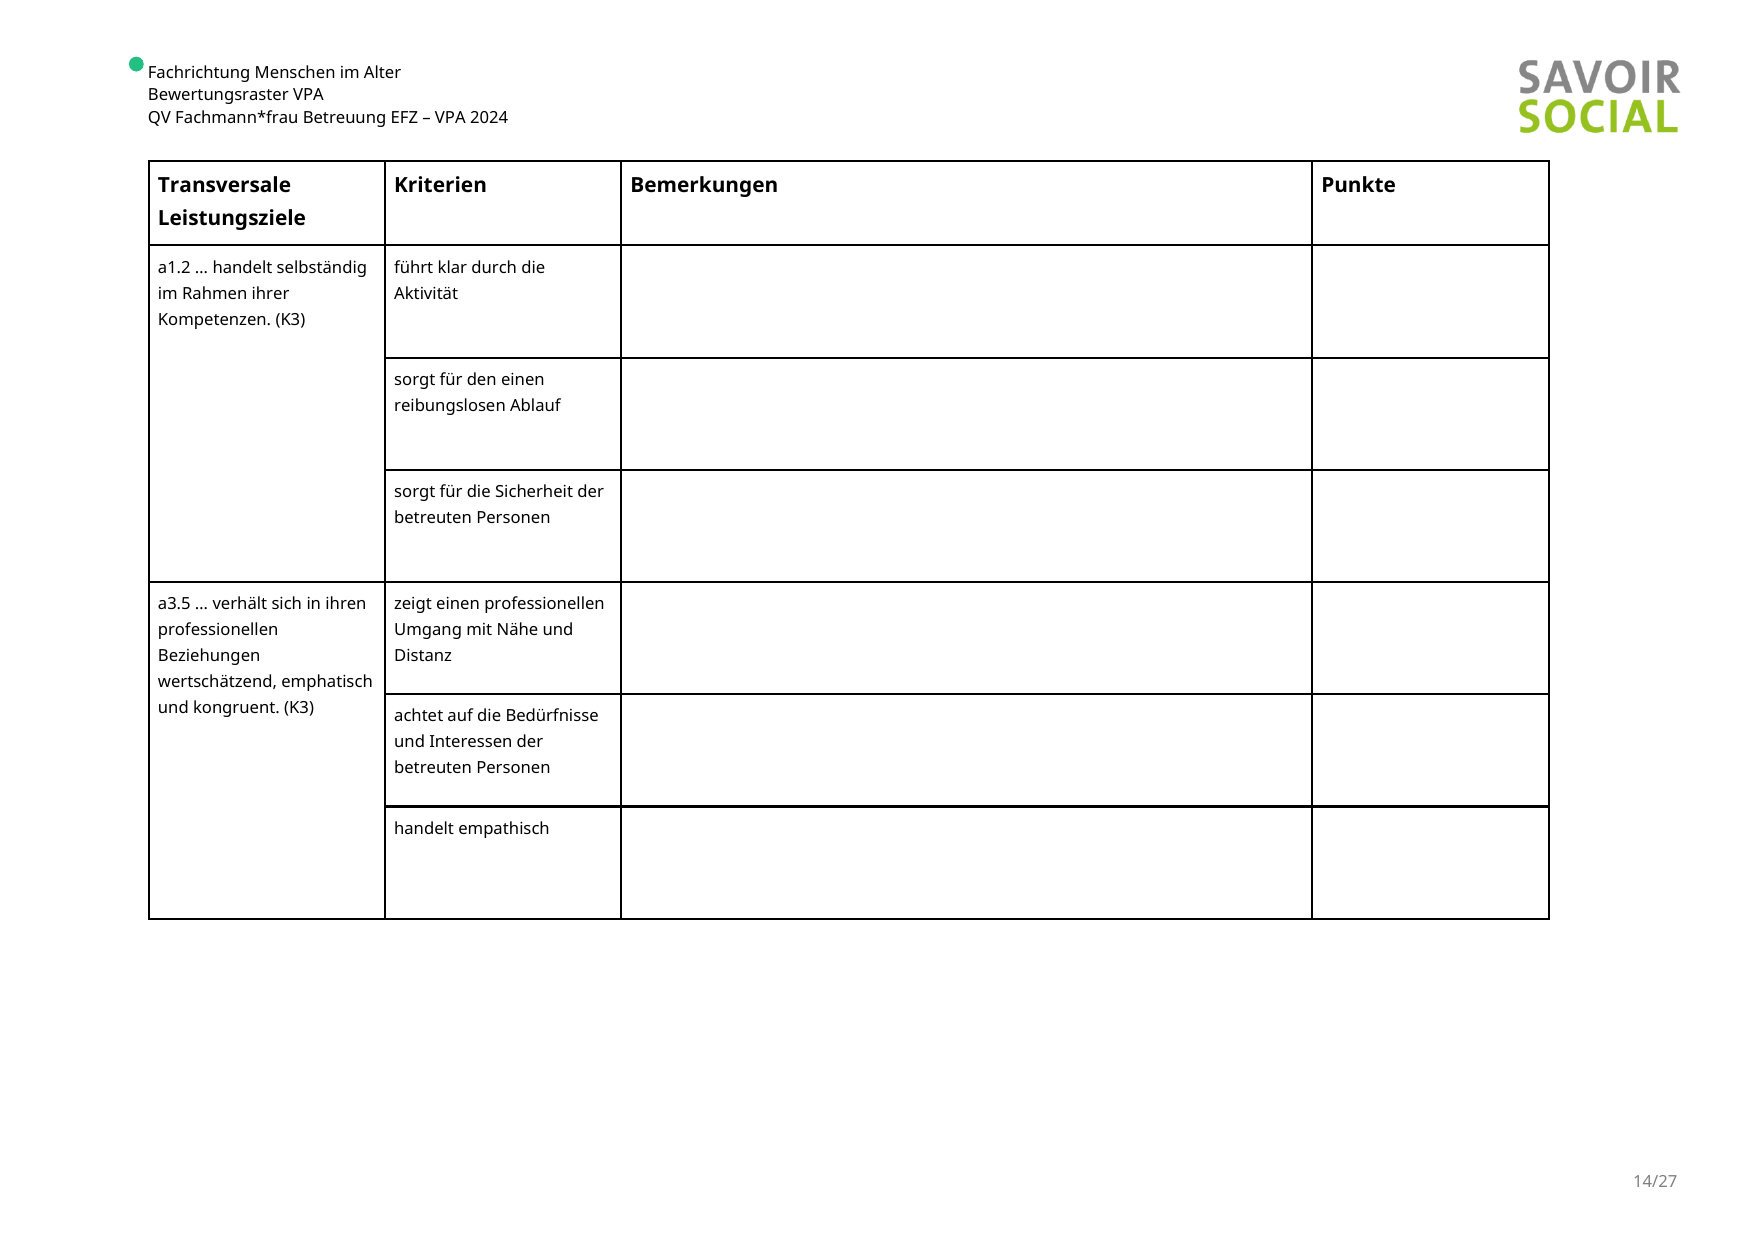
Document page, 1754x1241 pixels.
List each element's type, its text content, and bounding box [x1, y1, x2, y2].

table_cell sorgt für die Sicherheit der betreuten Personen [386, 471, 620, 581]
table_cell [1313, 808, 1548, 917]
table_cell [1313, 583, 1548, 693]
table_header Transversale Leistungsziele [150, 162, 384, 244]
table_cell [622, 695, 1311, 805]
table_cell achtet auf die Bedürfnisse und Interessen der betreuten Personen [386, 695, 620, 805]
table_cell a1.2 … handelt selbständig im Rahmen ihrer Kompetenzen. (K3) [150, 246, 384, 581]
table_cell [622, 246, 1311, 357]
table_header Kriterien [386, 162, 620, 244]
table_cell [1313, 359, 1548, 469]
table_cell sorgt für den einen reibungslosen Ablauf [386, 359, 620, 469]
table_cell [622, 471, 1311, 581]
table_cell zeigt einen professionellen Umgang mit Nähe und Distanz [386, 583, 620, 693]
table_cell [622, 583, 1311, 693]
table_cell a3.5 … verhält sich in ihren professionellen Beziehungen wertschätzend, emphatisch und kongruent. (K3) [150, 583, 384, 917]
picture [0, 0, 1754, 134]
table_cell [1313, 695, 1548, 805]
table_header Punkte [1313, 162, 1548, 244]
table_cell [622, 359, 1311, 469]
table_header Bemerkungen [622, 162, 1311, 244]
table_cell [1313, 246, 1548, 357]
table_cell handelt empathisch [386, 808, 620, 917]
table_cell [622, 808, 1311, 917]
table_cell führt klar durch die Aktivität [386, 246, 620, 357]
table_cell [1313, 471, 1548, 581]
